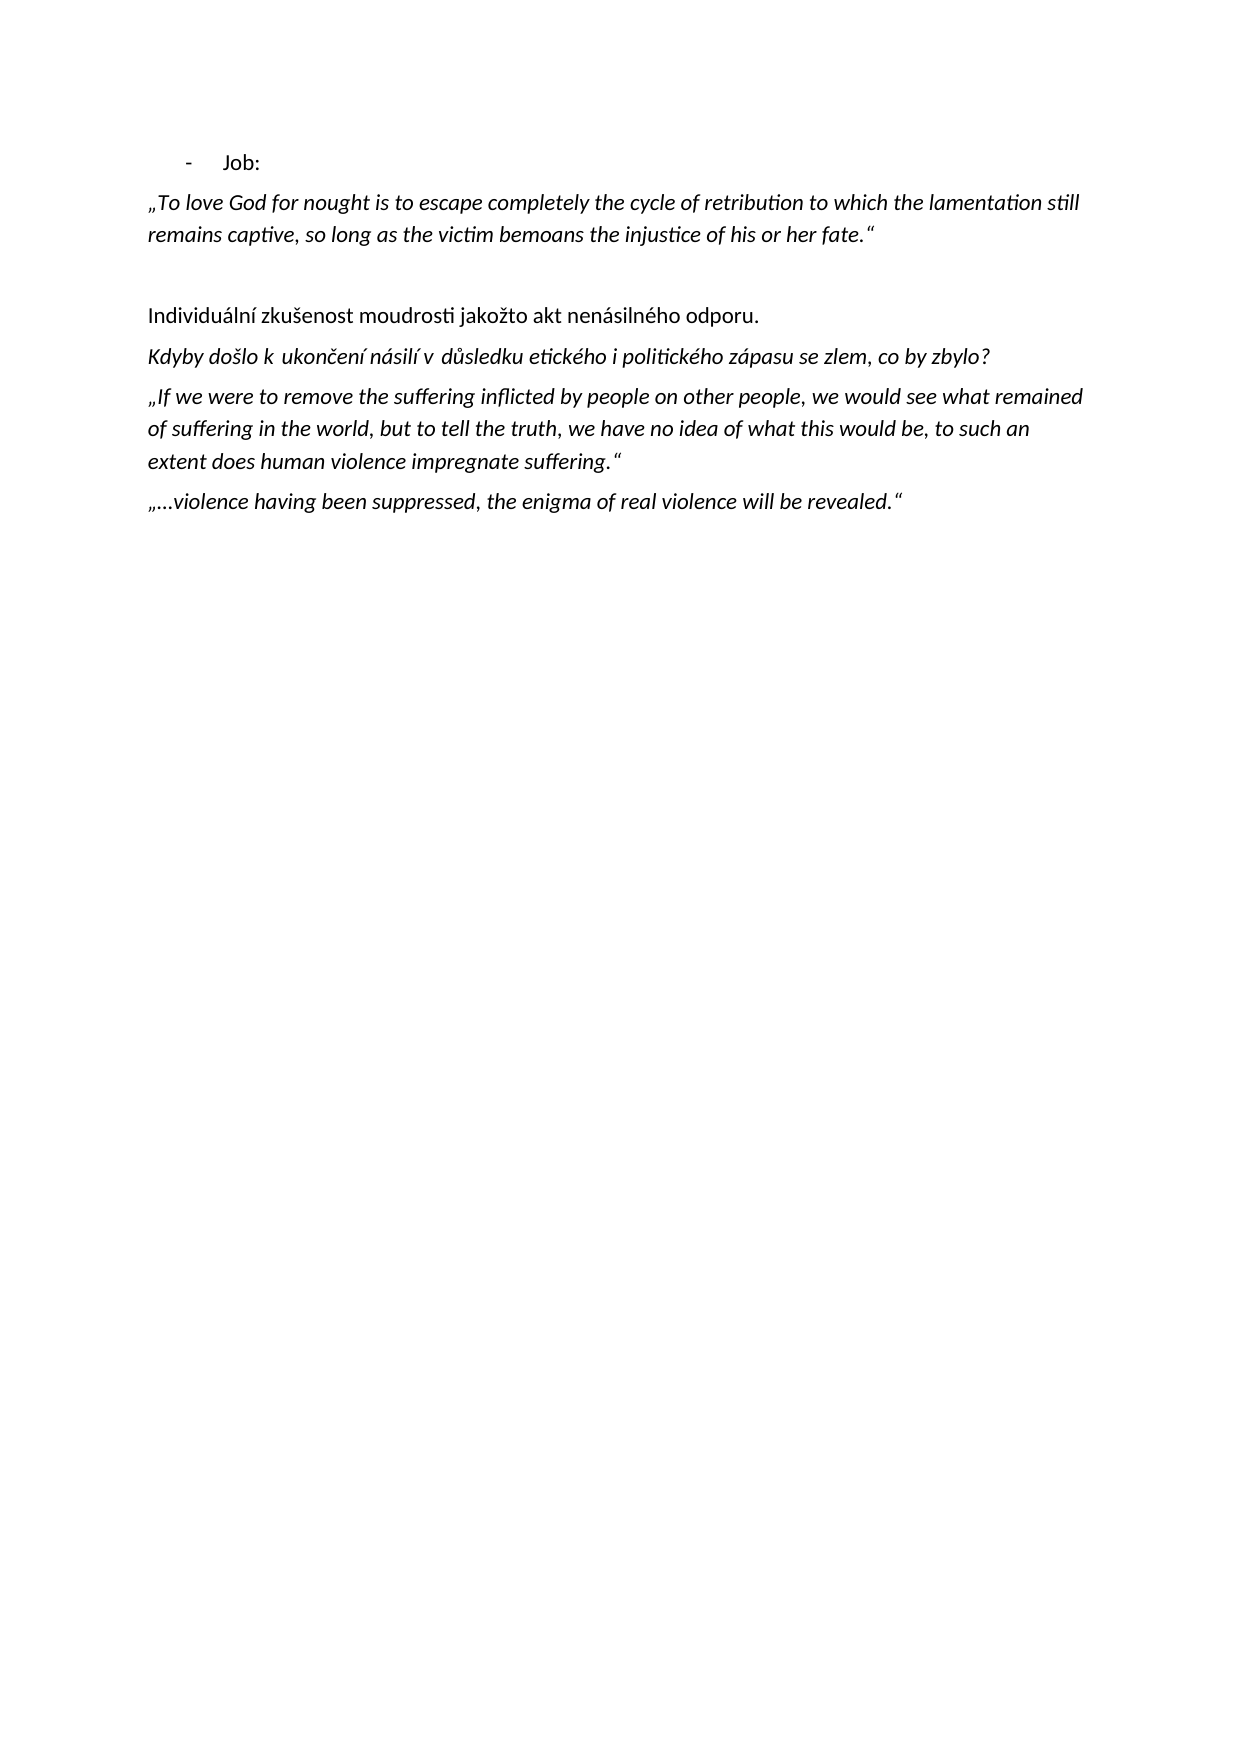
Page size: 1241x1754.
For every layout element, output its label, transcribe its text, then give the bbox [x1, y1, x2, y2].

text „…violence having been suppressed, the enigma of real violence will be revealed.“ [148, 487, 1093, 515]
text „To love God for nought is to escape completely the cycle of retribution to which the lamentation still remains captive, so long as the victim bemoans the injustice of his or her fate.“ [148, 188, 1093, 248]
text Individuální zkušenost moudrosti jakožto akt nenásilného odporu. [148, 301, 1093, 329]
text Kdyby došlo k ukončení násilí v důsledku etického i politického zápasu se zlem, co by zbylo? [148, 342, 1093, 370]
text „If we were to remove the suffering inflicted by people on other people, we would see what remained of suffering in the world, but to tell the truth, we have no idea of what this would be, to such an extent does human violence impregnate suffering.“ [148, 382, 1093, 475]
list Job: [185, 148, 1093, 176]
